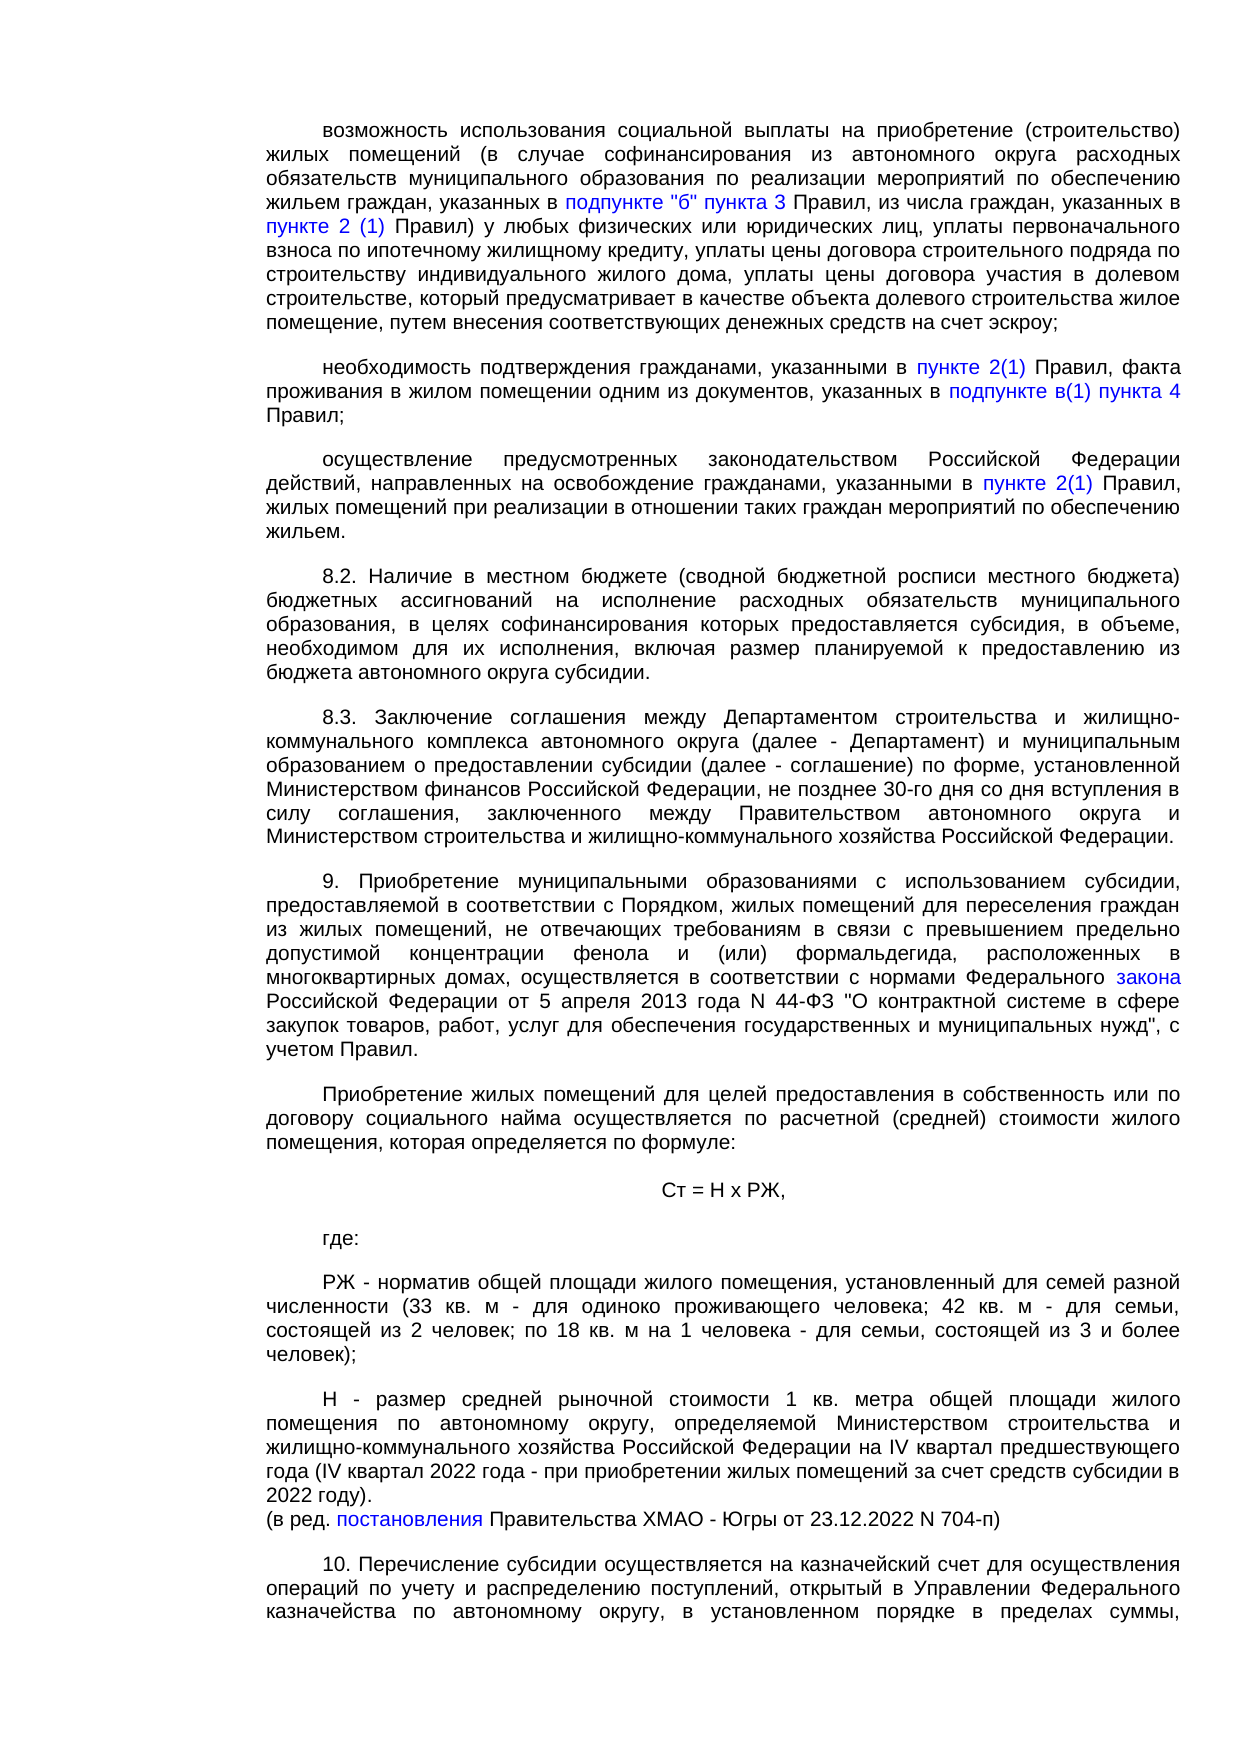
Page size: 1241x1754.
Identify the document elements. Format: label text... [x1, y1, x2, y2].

text возможность использования социальной выплаты на приобретение (строительство) жилых помещений (в случае софинансирования из автономного округа расходных обязательств муниципального образования по реализации мероприятий по обеспечению жильем граждан, указанных в подпункте "б" пункта 3 Правил, из числа граждан, указанных в пункте 2 (1) Правил) у любых физических или юридических лиц, уплаты первоначального взноса по ипотечному жилищному кредиту, уплаты цены договора строительного подряда по строительству индивидуального жилого дома, уплаты цены договора участия в долевом строительстве, который предусматривает в качестве объекта долевого строительства жилое помещение, путем внесения соответствующих денежных средств на счет эскроу; [266, 118, 1181, 334]
text Ст = Н x РЖ, [266, 1177, 1181, 1201]
text осуществление предусмотренных законодательством Российской Федерации действий, направленных на освобождение гражданами, указанными в пункте 2(1) Правил, жилых помещений при реализации в отношении таких граждан мероприятий по обеспечению жильем. [266, 447, 1181, 543]
text Н - размер средней рыночной стоимости 1 кв. метра общей площади жилого помещения по автономному округу, определяемой Министерством строительства и жилищно-коммунального хозяйства Российской Федерации на IV квартал предшествующего года (IV квартал 2022 года - при приобретении жилых помещений за счет средств субсидии в 2022 году). [266, 1387, 1181, 1507]
text РЖ - норматив общей площади жилого помещения, установленный для семей разной численности (33 кв. м - для одиноко проживающего человека; 42 кв. м - для семьи, состоящей из 2 человек; по 18 кв. м на 1 человека - для семьи, состоящей из 3 и более человек); [266, 1270, 1181, 1366]
text 8.3. Заключение соглашения между Департаментом строительства и жилищно-коммунального комплекса автономного округа (далее - Департамент) и муниципальным образованием о предоставлении субсидии (далее - соглашение) по форме, установленной Министерством финансов Российской Федерации, не позднее 30-го дня со дня вступления в силу соглашения, заключенного между Правительством автономного округа и Министерством строительства и жилищно-коммунального хозяйства Российской Федерации. [266, 704, 1181, 848]
text необходимость подтверждения гражданами, указанными в пункте 2(1) Правил, факта проживания в жилом помещении одним из документов, указанных в подпункте в(1) пункта 4 Правил; [266, 354, 1181, 426]
text 9. Приобретение муниципальными образованиями с использованием субсидии, предоставляемой в соответствии с Порядком, жилых помещений для переселения граждан из жилых помещений, не отвечающих требованиям в связи с превышением предельно допустимой концентрации фенола и (или) формальдегида, расположенных в многоквартирных домах, осуществляется в соответствии с нормами Федерального закона Российской Федерации от 5 апреля 2013 года N 44-ФЗ "О контрактной системе в сфере закупок товаров, работ, услуг для обеспечения государственных и муниципальных нужд", с учетом Правил. [266, 869, 1181, 1061]
text Приобретение жилых помещений для целей предоставления в собственность или по договору социального найма осуществляется по расчетной (средней) стоимости жилого помещения, которая определяется по формуле: [266, 1082, 1181, 1153]
text где: [266, 1225, 1181, 1249]
text 8.2. Наличие в местном бюджете (сводной бюджетной росписи местного бюджета) бюджетных ассигнований на исполнение расходных обязательств муниципального образования, в целях софинансирования которых предоставляется субсидия, в объеме, необходимом для их исполнения, включая размер планируемой к предоставлению из бюджета автономного округа субсидии. [266, 564, 1181, 684]
text (в ред. постановления Правительства ХМАО - Югры от 23.12.2022 N 704-п) [266, 1507, 1181, 1531]
